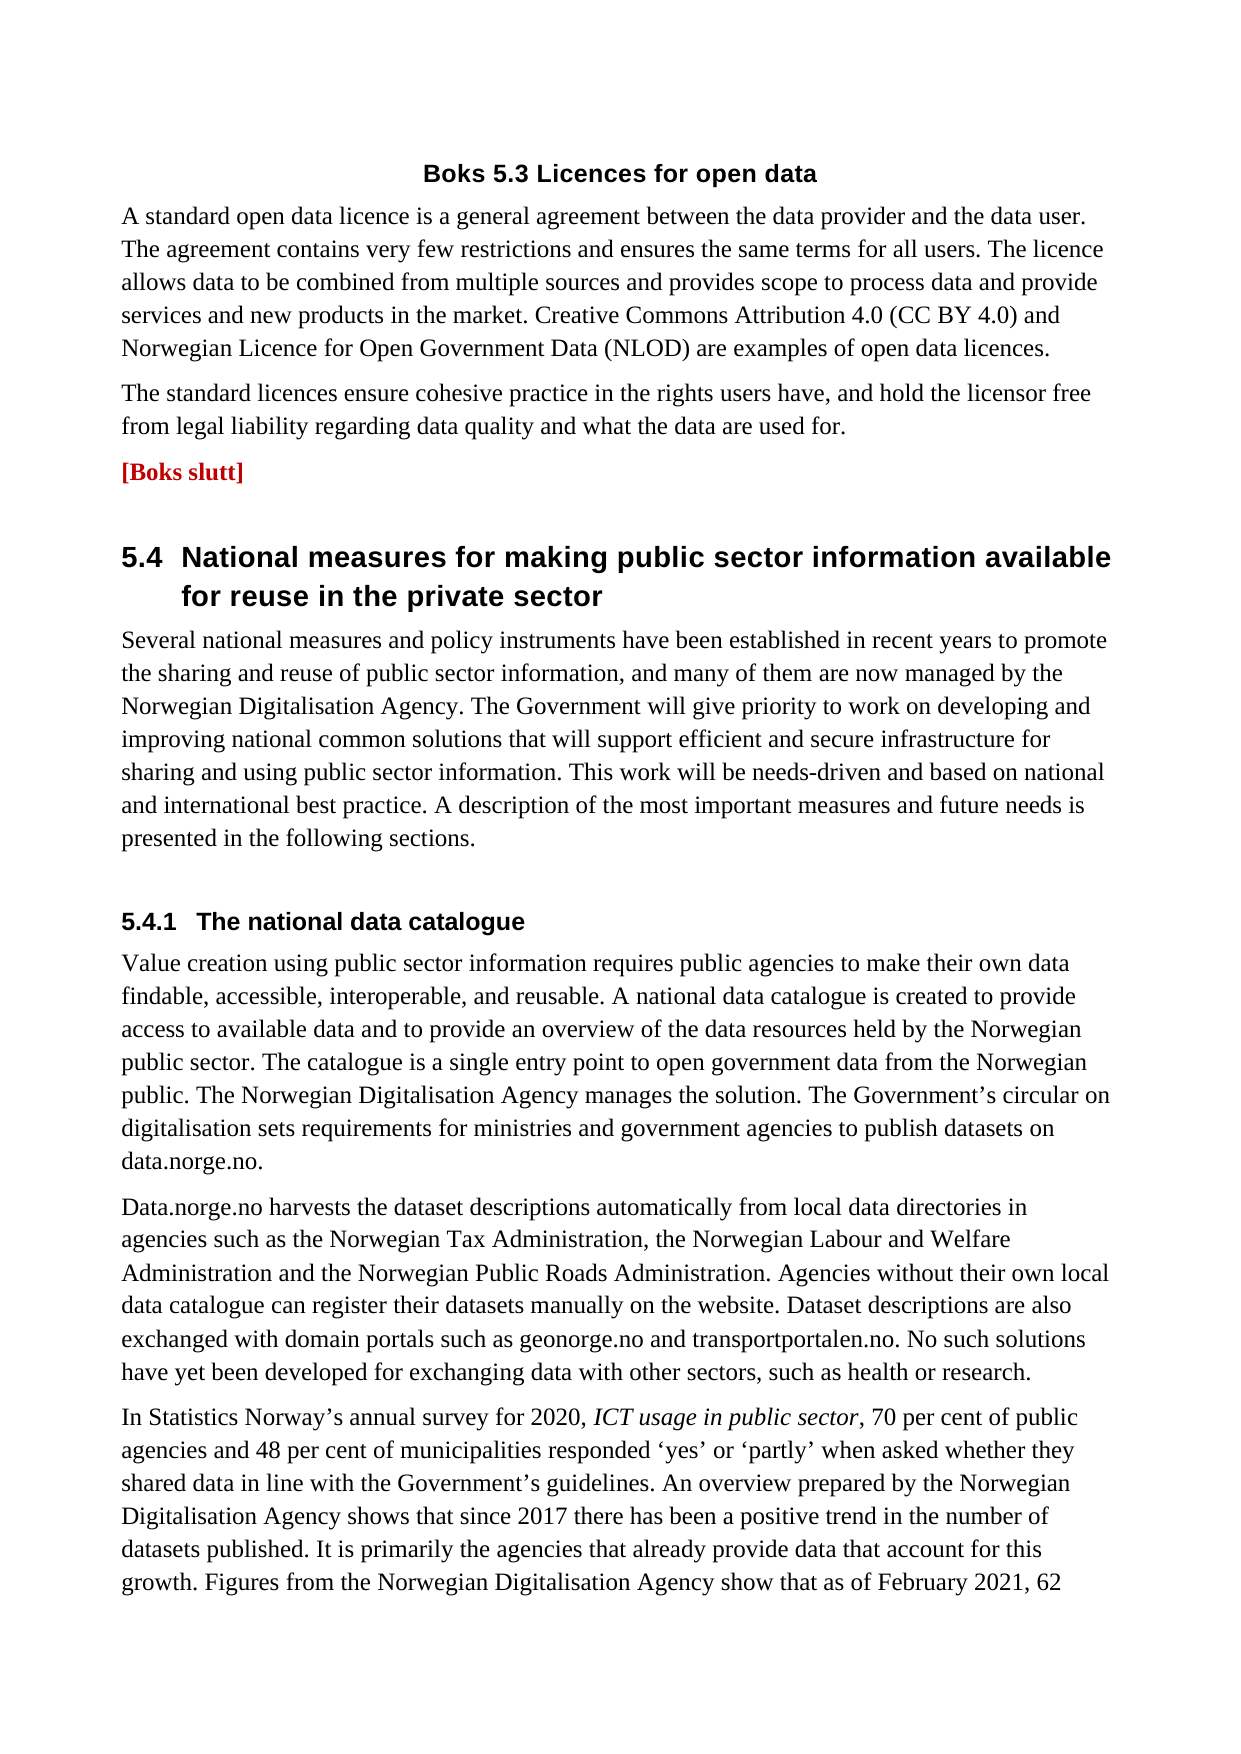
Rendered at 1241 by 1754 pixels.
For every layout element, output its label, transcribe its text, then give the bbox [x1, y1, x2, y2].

text The standard licences ensure cohesive practice in the rights users have, and hold the licensor free from legal liability regarding data quality and what the data are used for. [121, 378, 1119, 440]
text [121, 1402, 1119, 1596]
text Value creation using public sector information requires public agencies to make their own data findable, accessible, interoperable, and reusable. A national data catalogue is created to provide access to available data and to provide an overview of the data resources held by the Norwegian public sector. The catalogue is a single entry point to open government data from the Norwegian public. The Norwegian Digitalisation Agency manages the solution. The Government’s circular on digitalisation sets requirements for ministries and government agencies to publish datasets on data.norge.no. [121, 948, 1119, 1175]
text Licences for open data [121, 159, 1119, 188]
text A standard open data licence is a general agreement between the data provider and the data user. The agreement contains very few restrictions and ensures the same terms for all users. The licence allows data to be combined from multiple sources and provides scope to process data and provide services and new products in the market. Creative Commons Attribution 4.0 (CC BY 4.0) and Norwegian Licence for Open Government Data (NLOD) are examples of open data licences. [121, 201, 1119, 362]
subtitle National measures for making public sector information available for reuse in the private sector [121, 540, 1119, 612]
subtitle The national data catalogue [121, 907, 1119, 935]
text Data.norge.no harvests the dataset descriptions automatically from local data directories in agencies such as the Norwegian Tax Administration, the Norwegian Labour and Welfare Administration and the Norwegian Public Roads Administration. Agencies without their own local data catalogue can register their datasets manually on the website. Dataset descriptions are also exchanged with domain portals such as geonorge.no and transportportalen.no. No such solutions have yet been developed for exchanging data with other sectors, such as health or research. [121, 1192, 1119, 1385]
text [Boks slutt] [121, 457, 1119, 486]
text Several national measures and policy instruments have been established in recent years to promote the sharing and reuse of public sector information, and many of them are now managed by the Norwegian Digitalisation Agency. The Government will give priority to work on developing and improving national common solutions that will support efficient and secure infrastructure for sharing and using public sector information. This work will be needs-driven and based on national and international best practice. A description of the most important measures and future needs is presented in the following sections. [121, 625, 1119, 852]
